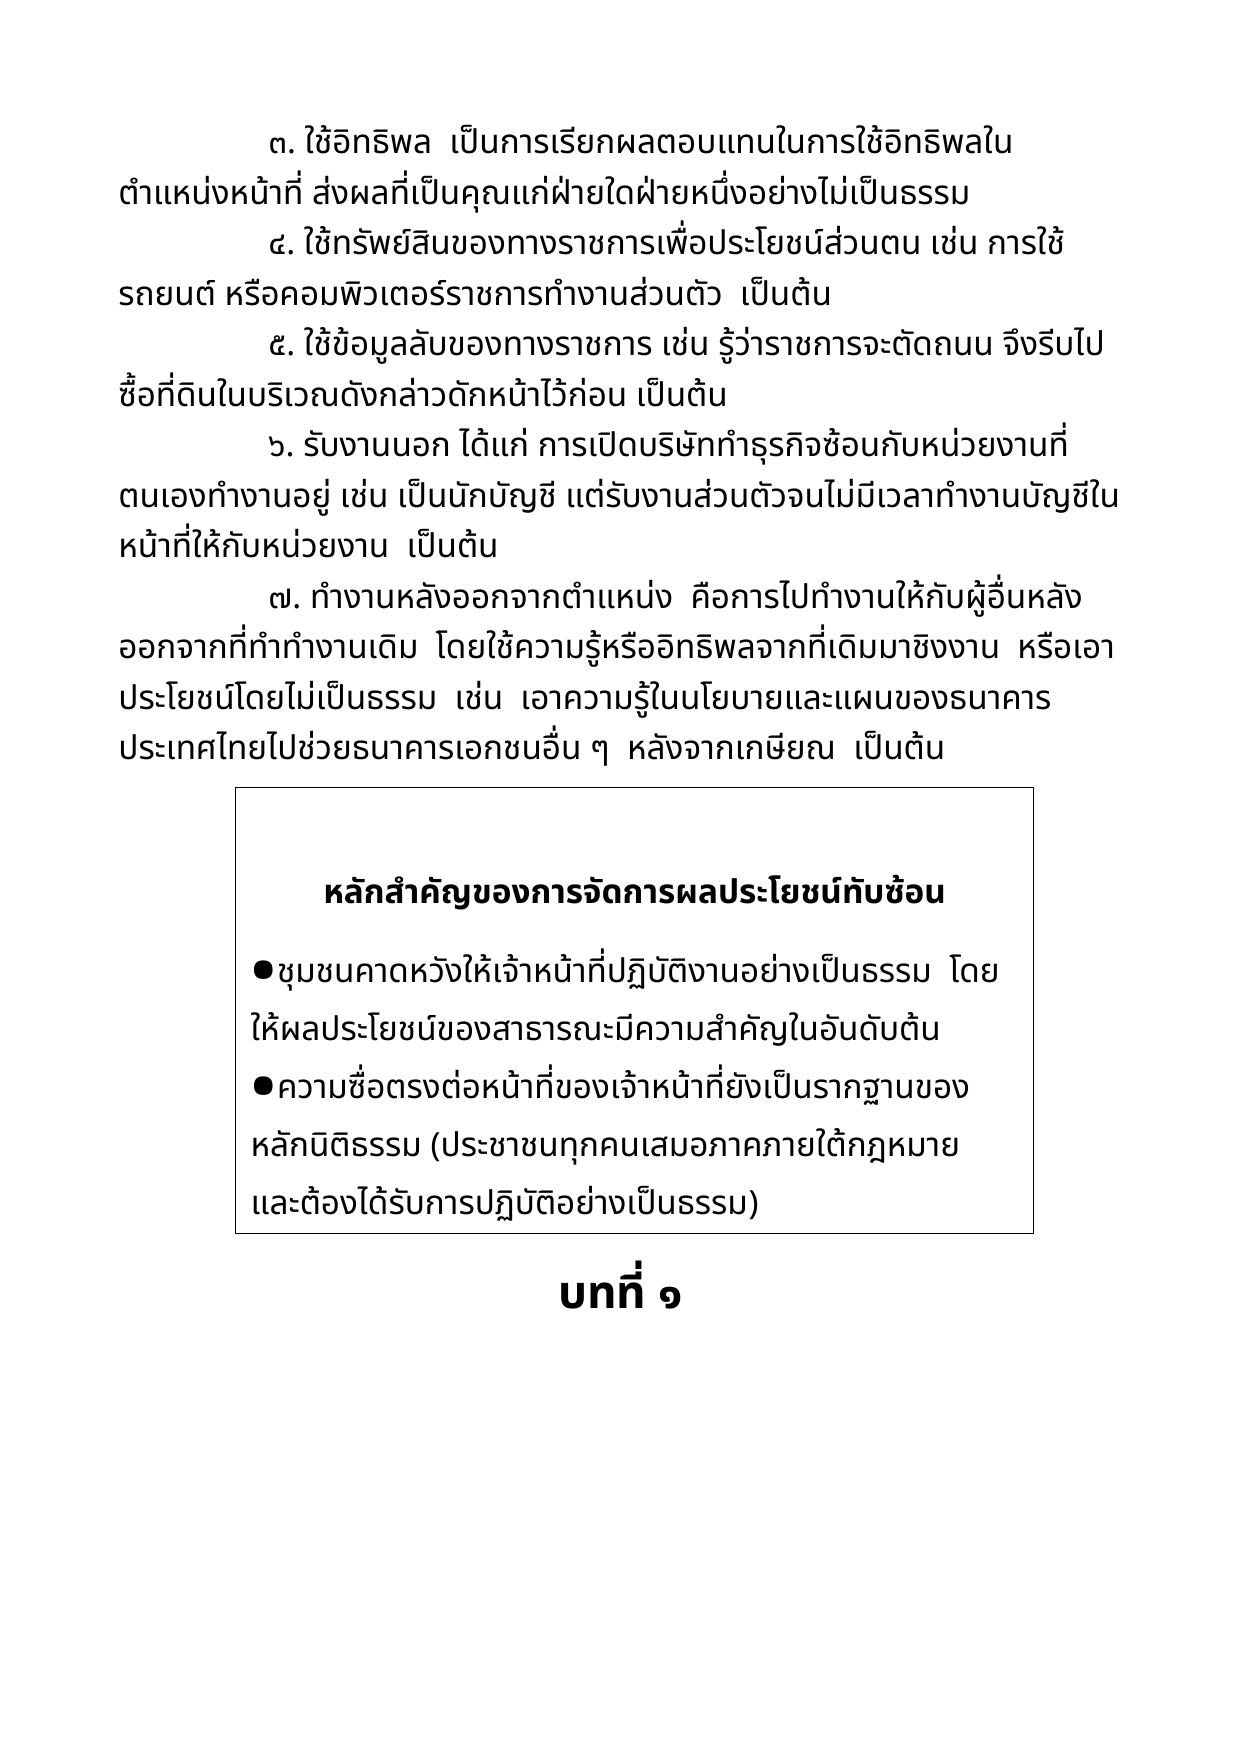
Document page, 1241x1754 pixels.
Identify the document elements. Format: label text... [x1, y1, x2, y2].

text ๓. ใช้อิทธิพล เป็นการเรียกผลตอบแทนในการใช้อิทธิพลในตำแหน่งหน้าที่ ส่งผลที่เป็นคุณแก่ฝ่ายใดฝ่ายหนึ่งอย่างไม่เป็นธรรม [118, 118, 1122, 219]
text ๔. ใช้ทรัพย์สินของทางราชการเพื่อประโยชน์ส่วนตน เช่น การใช้รถยนต์ หรือคอมพิวเตอร์ราชการทำงานส่วนตัว เป็นต้น [118, 219, 1122, 320]
text ๗. ทำงานหลังออกจากตำแหน่ง คือการไปทำงานให้กับผู้อื่นหลังออกจากที่ทำทำงานเดิม โดยใช้ความรู้หรืออิทธิพลจากที่เดิมมาชิงงาน หรือเอาประโยชน์โดยไม่เป็นธรรม เช่น เอาความรู้ในนโยบายและแผนของธนาคารประเทศไทยไปช่วยธนาคารเอกชนอื่น ๆ หลังจากเกษียณ เป็นต้น [118, 573, 1122, 774]
text บทที่ ๑ [118, 1260, 1122, 1329]
text ๖. รับงานนอก ได้แก่ การเปิดบริษัททำธุรกิจซ้อนกับหน่วยงานที่ตนเองทำงานอยู่ เช่น เป็นนักบัญชี แต่รับงานส่วนตัวจนไม่มีเวลาทำงานบัญชีในหน้าที่ให้กับหน่วยงาน เป็นต้น [118, 421, 1122, 573]
text ๕. ใช้ข้อมูลลับของทางราชการ เช่น รู้ว่าราชการจะตัดถนน จึงรีบไปซื้อที่ดินในบริเวณดังกล่าวดักหน้าไว้ก่อน เป็นต้น [118, 320, 1122, 421]
